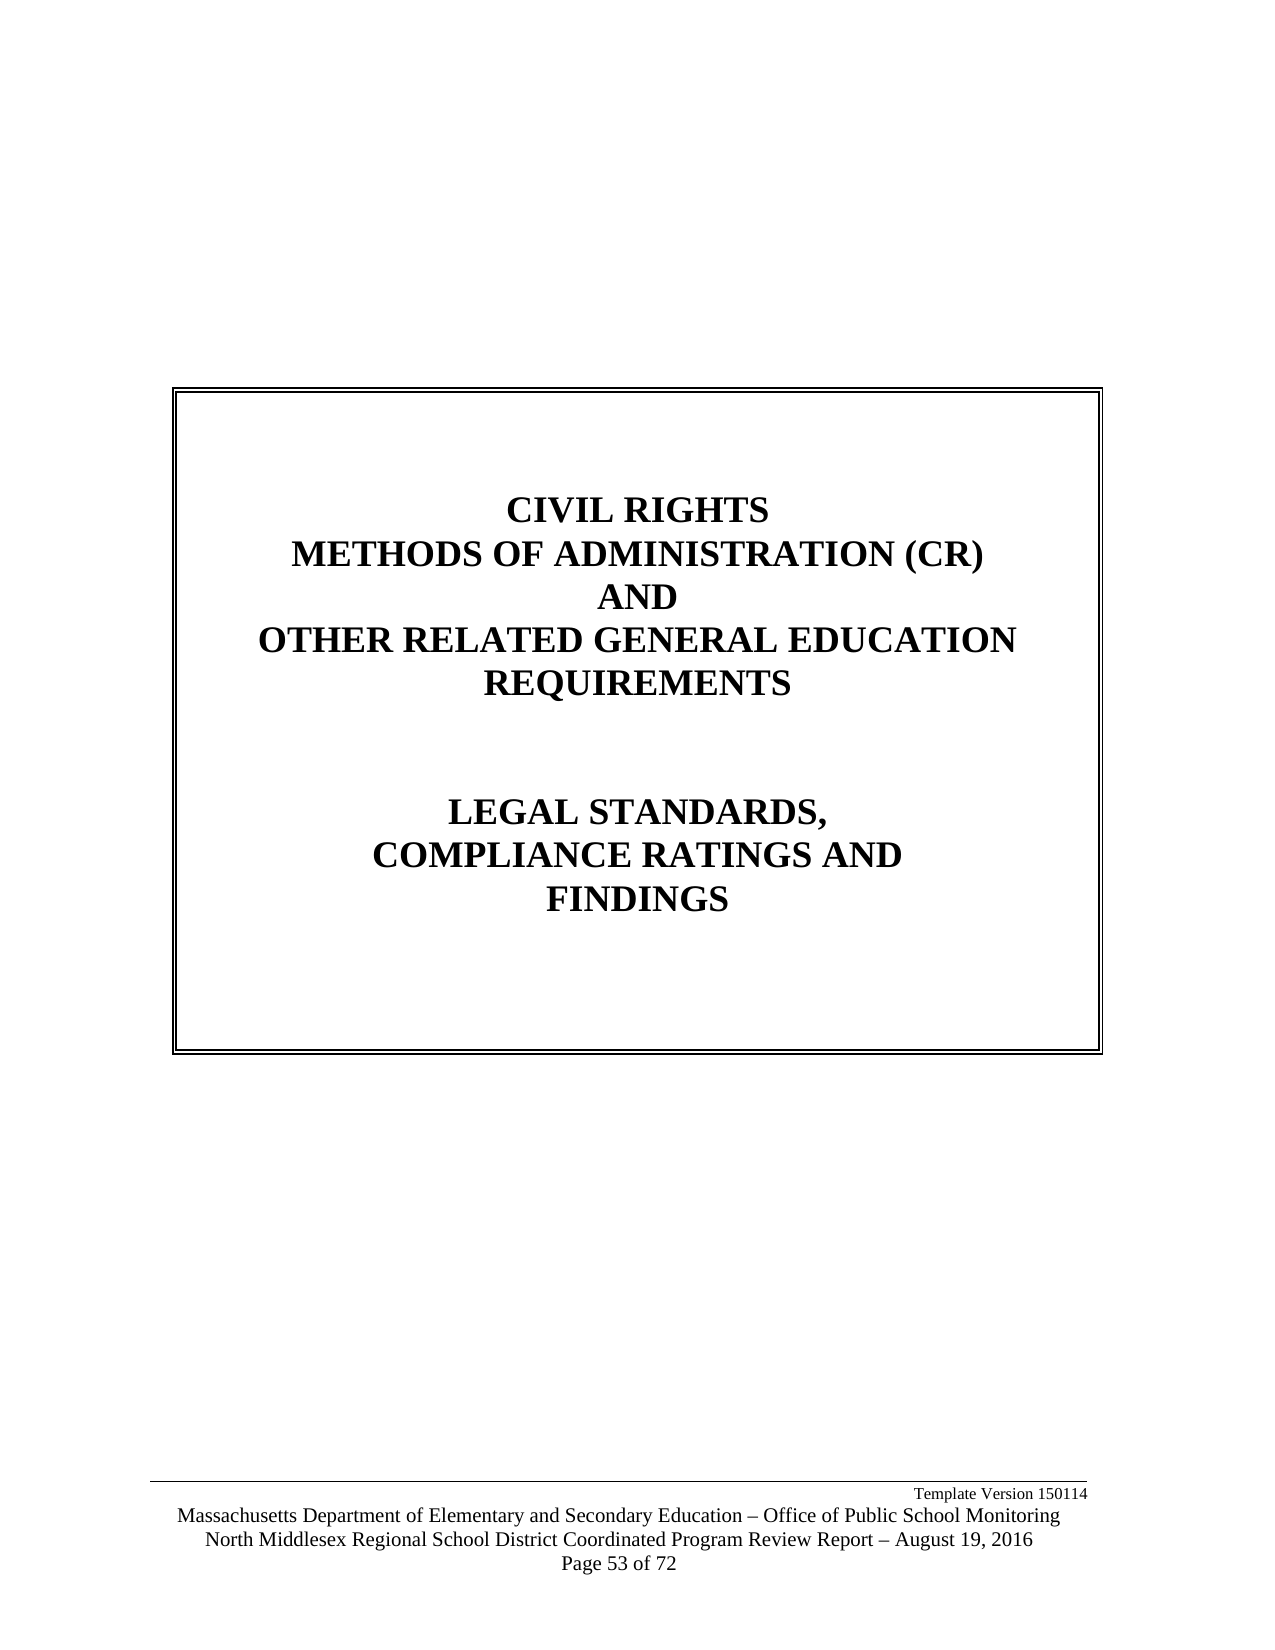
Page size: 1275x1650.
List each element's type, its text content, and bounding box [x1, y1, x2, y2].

table_header CIVIL RIGHTS METHODS OF ADMINISTRATION (CR) AND OTHER RELATED GENERAL EDUCATION REQUIREMENTS LEGAL STANDARDS, COMPLIANCE RATINGS AND FINDINGS [177, 393, 1098, 1049]
